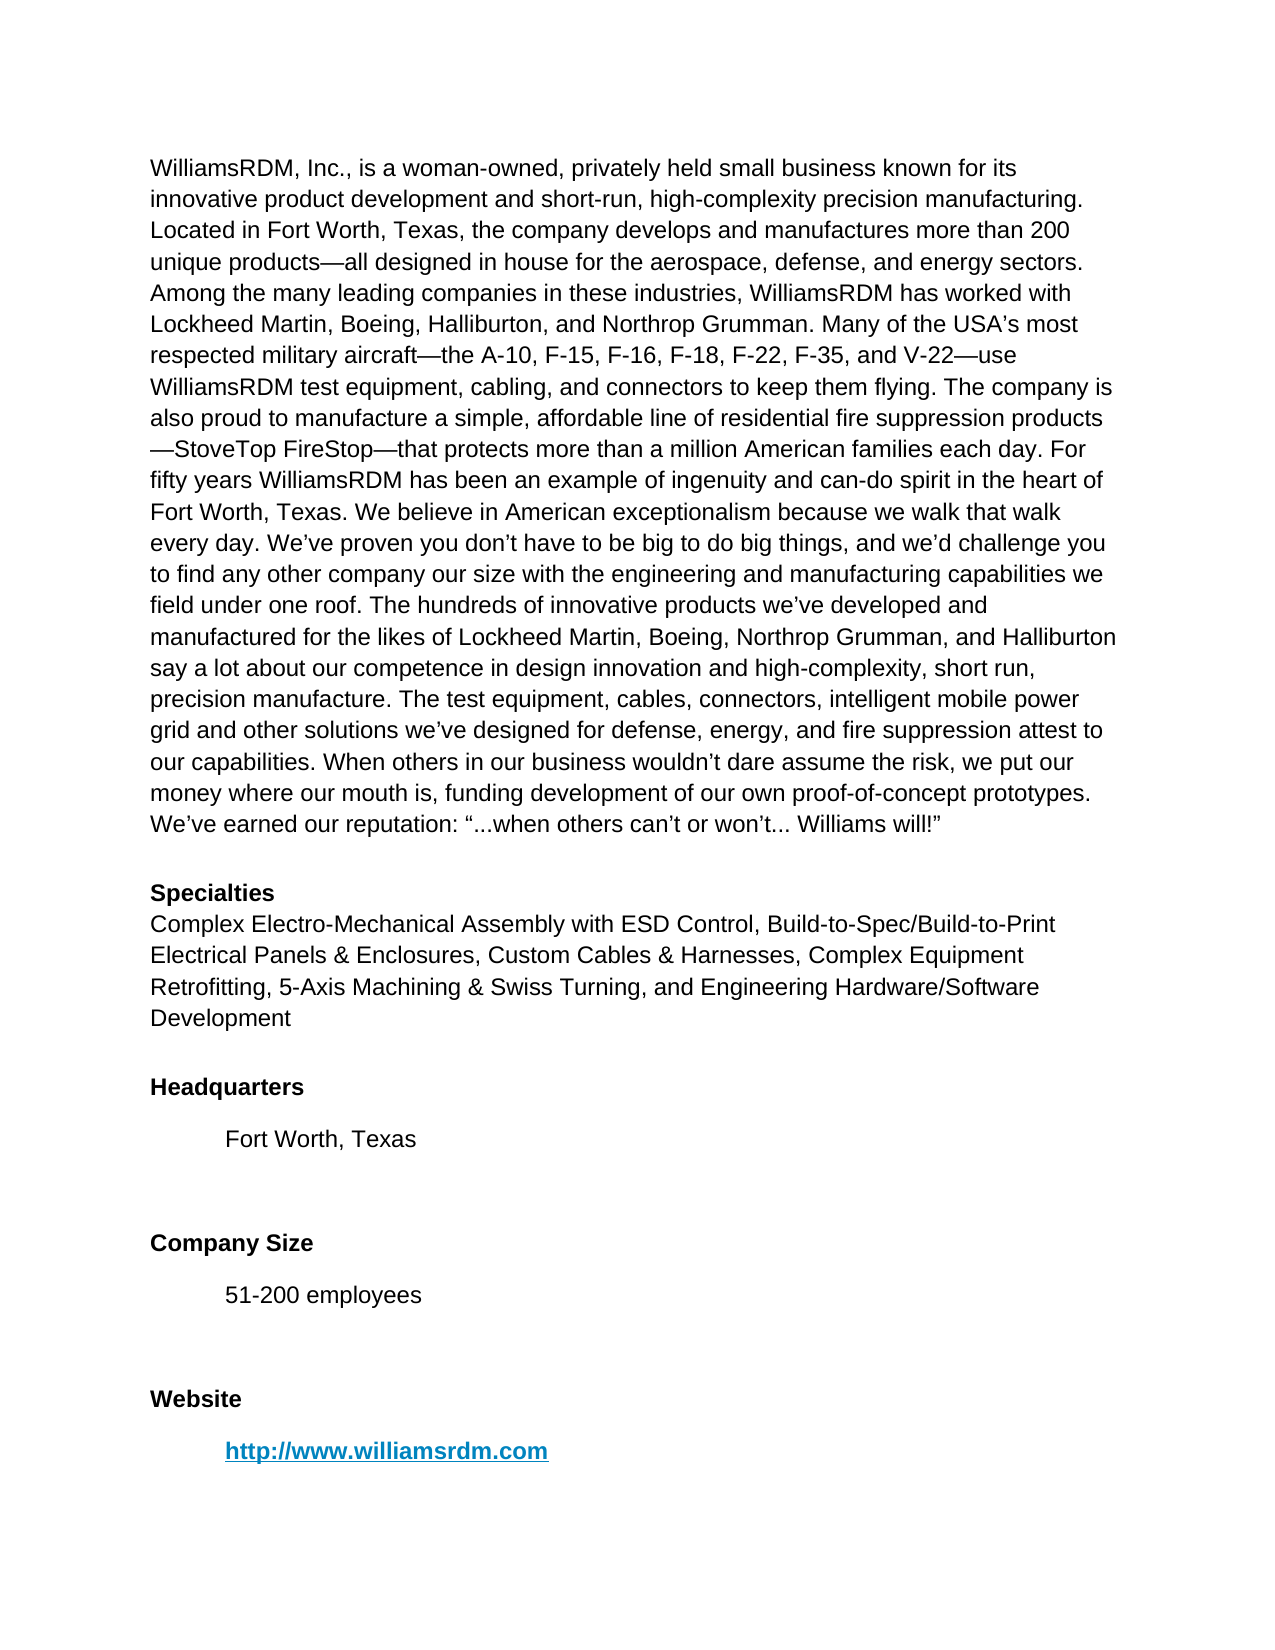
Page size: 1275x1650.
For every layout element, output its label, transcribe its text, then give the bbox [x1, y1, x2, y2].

text Company Size [150, 1225, 1125, 1256]
text Headquarters [150, 1069, 1125, 1100]
text Fort Worth, Texas [225, 1121, 1125, 1152]
text 51-200 employees [225, 1277, 1125, 1308]
subtitle Specialties [150, 875, 1125, 906]
text http://www.williamsrdm.com [225, 1433, 1125, 1464]
text Website [150, 1381, 1125, 1412]
text WilliamsRDM, Inc., is a woman-owned, privately held small business known for its innovative product development and short-run, high-complexity precision manufacturing. Located in Fort Worth, Texas, the company develops and manufactures more than 200 unique products—all designed in house for the aerospace, defense, and energy sectors. Among the many leading companies in these industries, WilliamsRDM has worked with Lockheed Martin, Boeing, Halliburton, and Northrop Grumman. Many of the USA’s most respected military aircraft—the A-10, F-15, F-16, F-18, F-22, F-35, and V-22—use WilliamsRDM test equipment, cabling, and connectors to keep them flying. The company is also proud to manufacture a simple, affordable line of residential fire suppression products —StoveTop FireStop—that protects more than a million American families each day. For fifty years WilliamsRDM has been an example of ingenuity and can-do spirit in the heart of Fort Worth, Texas. We believe in American exceptionalism because we walk that walk every day. We’ve proven you don’t have to be big to do big things, and we’d challenge you to find any other company our size with the engineering and manufacturing capabilities we field under one roof. The hundreds of innovative products we’ve developed and manufactured for the likes of Lockheed Martin, Boeing, Northrop Grumman, and Halliburton say a lot about our competence in design innovation and high-complexity, short run, precision manufacture. The test equipment, cables, connectors, intelligent mobile power grid and other solutions we’ve designed for defense, energy, and fire suppression attest to our capabilities. When others in our business wouldn’t dare assume the risk, we put our money where our mouth is, funding development of our own proof-of-concept prototypes. We’ve earned our reputation: “...when others can’t or won’t... Williams will!” [150, 150, 1125, 837]
text Complex Electro-Mechanical Assembly with ESD Control, Build-to-Spec/Build-to-Print Electrical Panels & Enclosures, Custom Cables & Harnesses, Complex Equipment Retrofitting, 5-Axis Machining & Swiss Turning, and Engineering Hardware/Software Development [150, 906, 1125, 1031]
